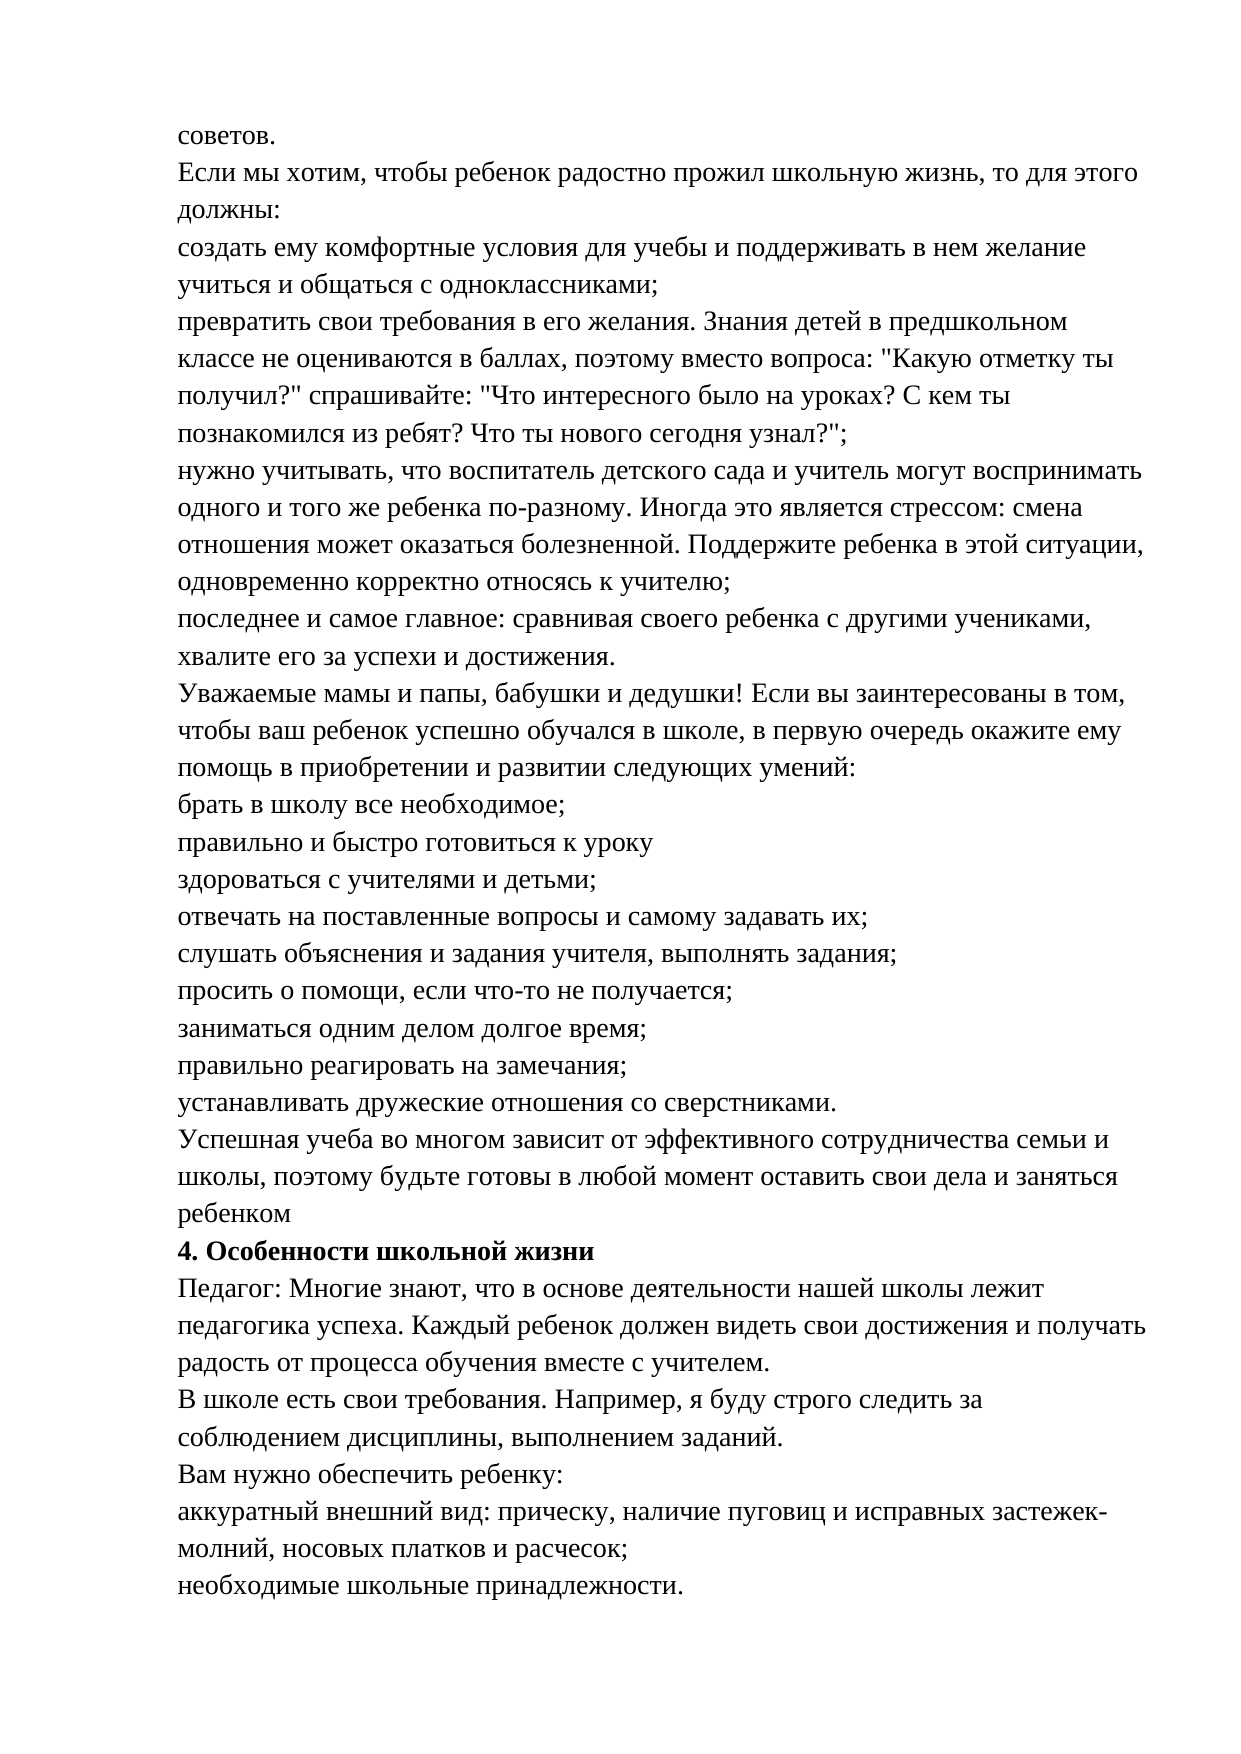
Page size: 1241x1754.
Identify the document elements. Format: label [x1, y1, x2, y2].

text [177, 118, 1152, 1601]
